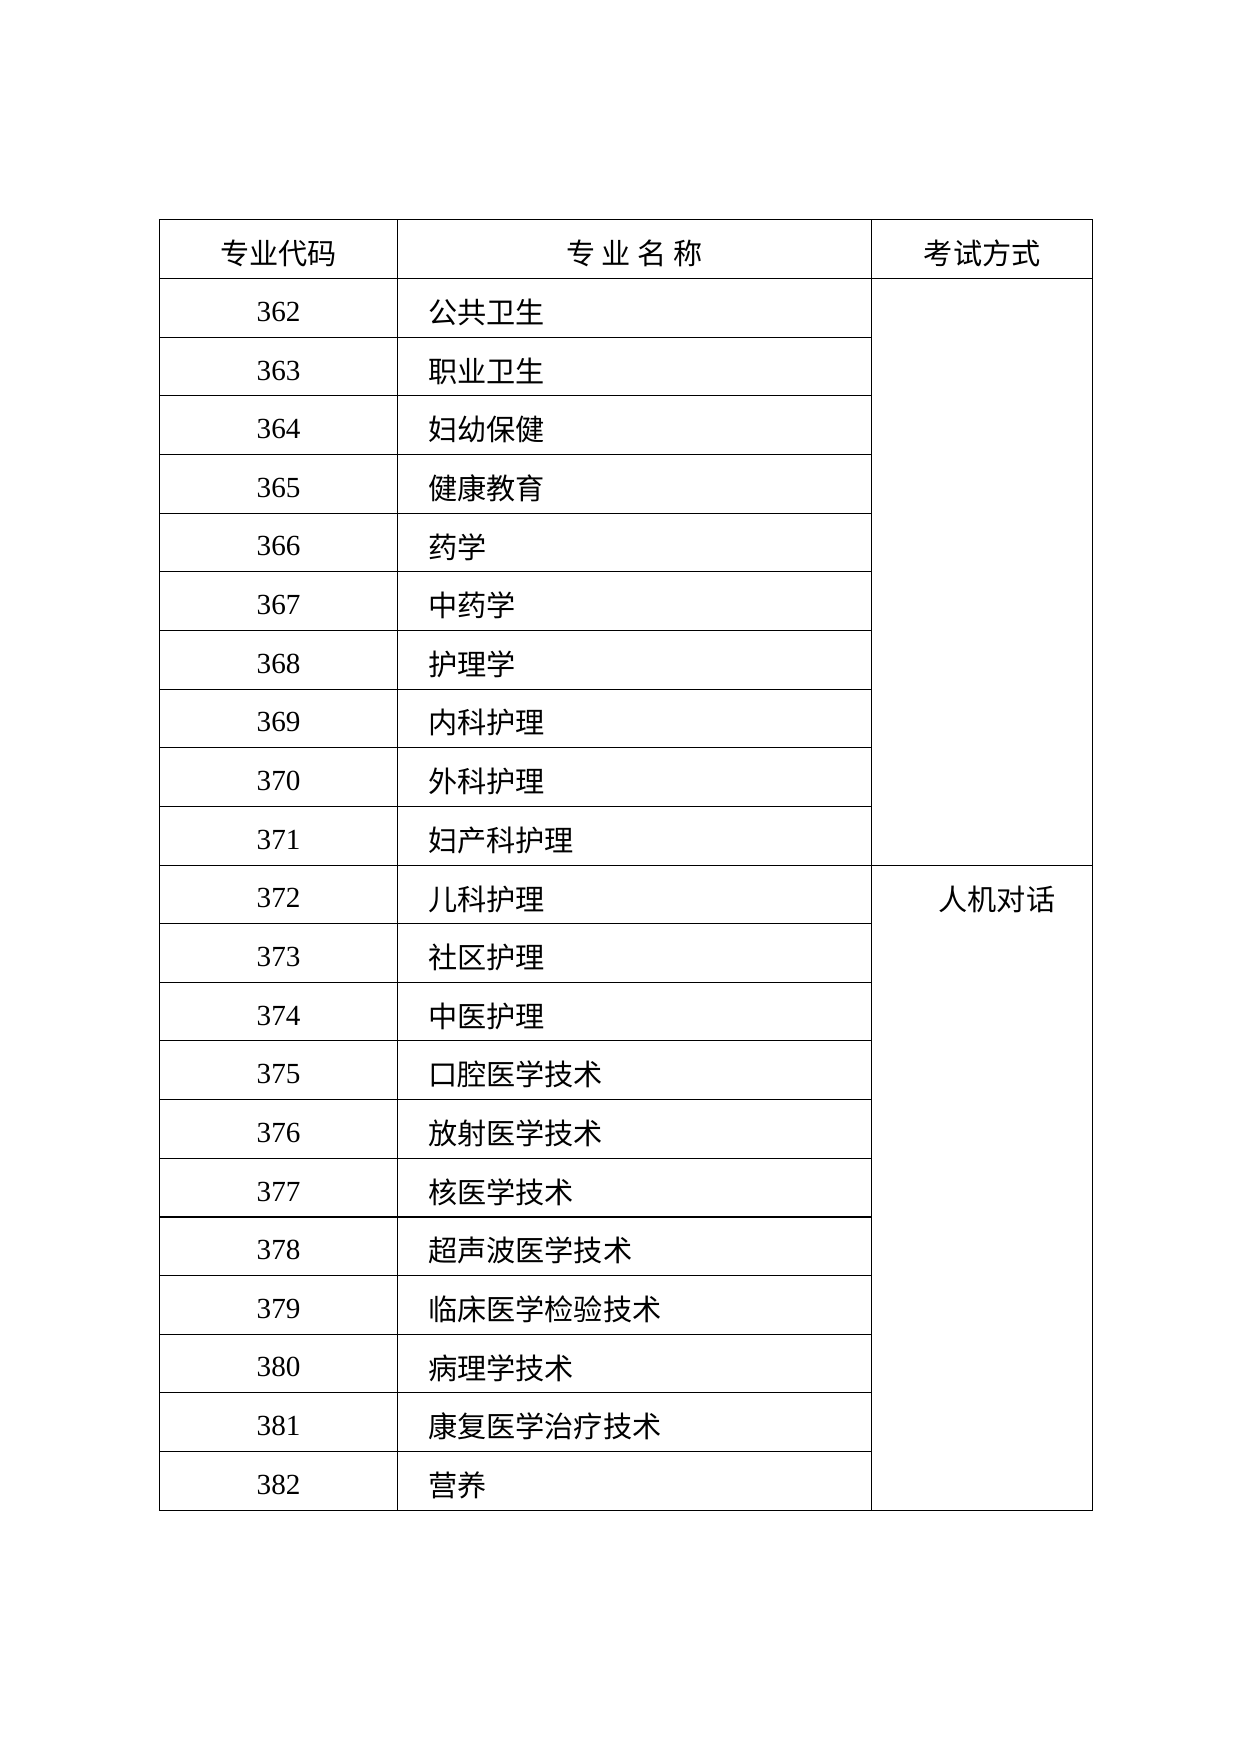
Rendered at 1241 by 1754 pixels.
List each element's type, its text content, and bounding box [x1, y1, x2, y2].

table_cell 职业卫生 [398, 338, 871, 395]
table_cell 375 [160, 1041, 397, 1099]
table_header 专业代码 [160, 220, 397, 278]
table_cell 378 [160, 1218, 397, 1275]
table_cell 376 [160, 1100, 397, 1158]
table_cell 380 [160, 1335, 397, 1392]
table_cell 营养 [398, 1452, 871, 1509]
table_cell 379 [160, 1276, 397, 1334]
table_cell 病理学技术 [398, 1335, 871, 1392]
table_cell 362 [160, 279, 397, 337]
table_cell 369 [160, 690, 397, 747]
table_cell 中药学 [398, 572, 871, 630]
table_cell 外科护理 [398, 748, 871, 806]
table_cell 372 [160, 866, 397, 923]
table_cell 368 [160, 631, 397, 688]
table_header 考试方式 [872, 220, 1092, 278]
table_cell 363 [160, 338, 397, 395]
table_cell 药学 [398, 514, 871, 571]
table_cell 妇幼保健 [398, 396, 871, 454]
table_cell 健康教育 [398, 455, 871, 513]
table_cell 口腔医学技术 [398, 1041, 871, 1099]
table_cell 儿科护理 [398, 866, 871, 923]
table_cell 内科护理 [398, 690, 871, 747]
table_cell 超声波医学技术 [398, 1218, 871, 1275]
table_cell 377 [160, 1159, 397, 1216]
table_cell 365 [160, 455, 397, 513]
table_cell 临床医学检验技术 [398, 1276, 871, 1334]
table_cell 364 [160, 396, 397, 454]
table_cell 381 [160, 1393, 397, 1451]
table_cell 373 [160, 924, 397, 982]
table_cell 康复医学治疗技术 [398, 1393, 871, 1451]
table_cell 核医学技术 [398, 1159, 871, 1216]
table_cell 人机对话 [872, 866, 1092, 1509]
table_cell 374 [160, 983, 397, 1040]
table_header 专 业 名 称 [398, 220, 871, 278]
table_cell 371 [160, 807, 397, 864]
table_cell 367 [160, 572, 397, 630]
table_cell 公共卫生 [398, 279, 871, 337]
table_cell 妇产科护理 [398, 807, 871, 864]
table_cell 放射医学技术 [398, 1100, 871, 1158]
table_cell 社区护理 [398, 924, 871, 982]
table_cell 中医护理 [398, 983, 871, 1040]
table_cell 护理学 [398, 631, 871, 688]
table_cell 382 [160, 1452, 397, 1509]
table_cell 370 [160, 748, 397, 806]
table_cell 366 [160, 514, 397, 571]
